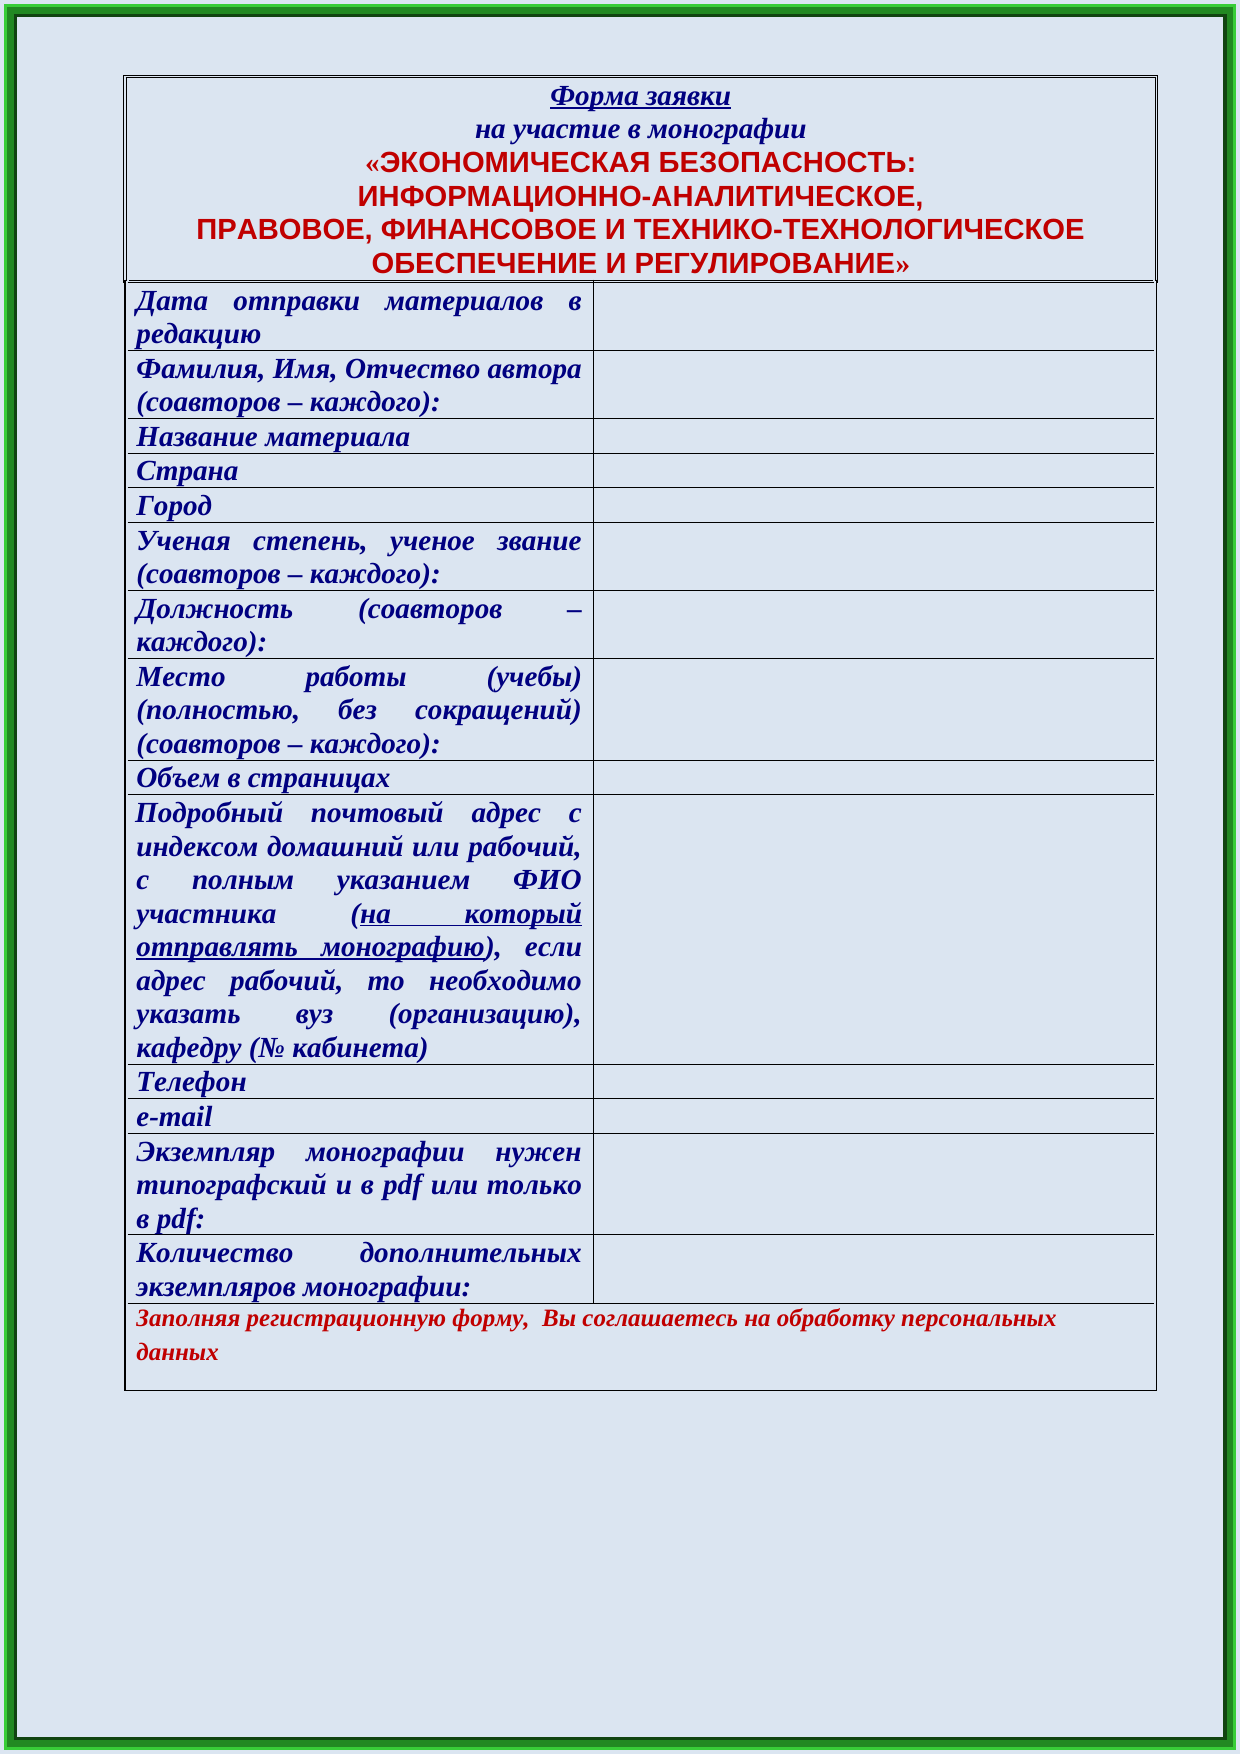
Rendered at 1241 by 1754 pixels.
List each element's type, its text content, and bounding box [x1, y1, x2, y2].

table_cell Страна [126, 453, 593, 487]
table_cell [594, 760, 1156, 794]
table_cell Объем в страницах [126, 760, 593, 794]
table_cell [594, 522, 1156, 590]
table_cell e-mail [126, 1098, 593, 1133]
table_cell [594, 487, 1156, 522]
table_cell [594, 794, 1156, 1063]
table_cell Заполняя регистрационную форму, Вы соглашаетесь на обработку персональных данных [126, 1303, 1156, 1390]
table_cell Количество дополнительных экземпляров монографии: [126, 1234, 593, 1302]
table_cell Должность (соавторов – каждого): [126, 590, 593, 658]
table_cell Экземпляр монографии нужен типографский и в pdf или только в pdf: [126, 1133, 593, 1234]
table_cell [594, 418, 1156, 452]
table_cell Телефон [126, 1064, 593, 1098]
table_cell [594, 1234, 1156, 1302]
table_cell Дата отправки материалов в редакцию [126, 280, 593, 350]
table_cell [594, 1133, 1156, 1234]
table_cell [594, 1098, 1156, 1133]
table_cell [594, 350, 1156, 418]
table_cell Место работы (учебы) (полностью, без сокращений) (соавторов – каждого): [126, 658, 593, 759]
table_cell [594, 453, 1156, 487]
table_header Форма заявки на участие в монографии «ЭКОНОМИЧЕСКАЯ БЕЗОПАСНОСТЬ: ИНФОРМАЦИОННО-АНАЛИТИЧЕСКОЕ, ПРАВОВОЕ, ФИНАНСОВОЕ И ТЕХНИКО-ТЕХНОЛОГИЧЕСКОЕ ОБЕСПЕЧЕНИЕ И РЕГУЛИРОВАНИЕ» [127, 78, 1155, 279]
table_cell Подробный почтовый адрес с индексом домашний или рабочий, с полным указанием ФИО участника (на который отправлять монографию), если адрес рабочий, то необходимо указать вуз (организацию), кафедру (№ кабинета) [126, 794, 593, 1063]
table_cell Фамилия, Имя, Отчество автора (соавторов – каждого): [126, 350, 593, 418]
table_cell [594, 590, 1156, 658]
table_cell Ученая степень, ученое звание (соавторов – каждого): [126, 522, 593, 590]
table_cell [594, 658, 1156, 759]
table_cell [594, 280, 1156, 350]
table_cell Название материала [126, 418, 593, 452]
table_cell Город [126, 487, 593, 522]
table_cell [594, 1064, 1156, 1098]
